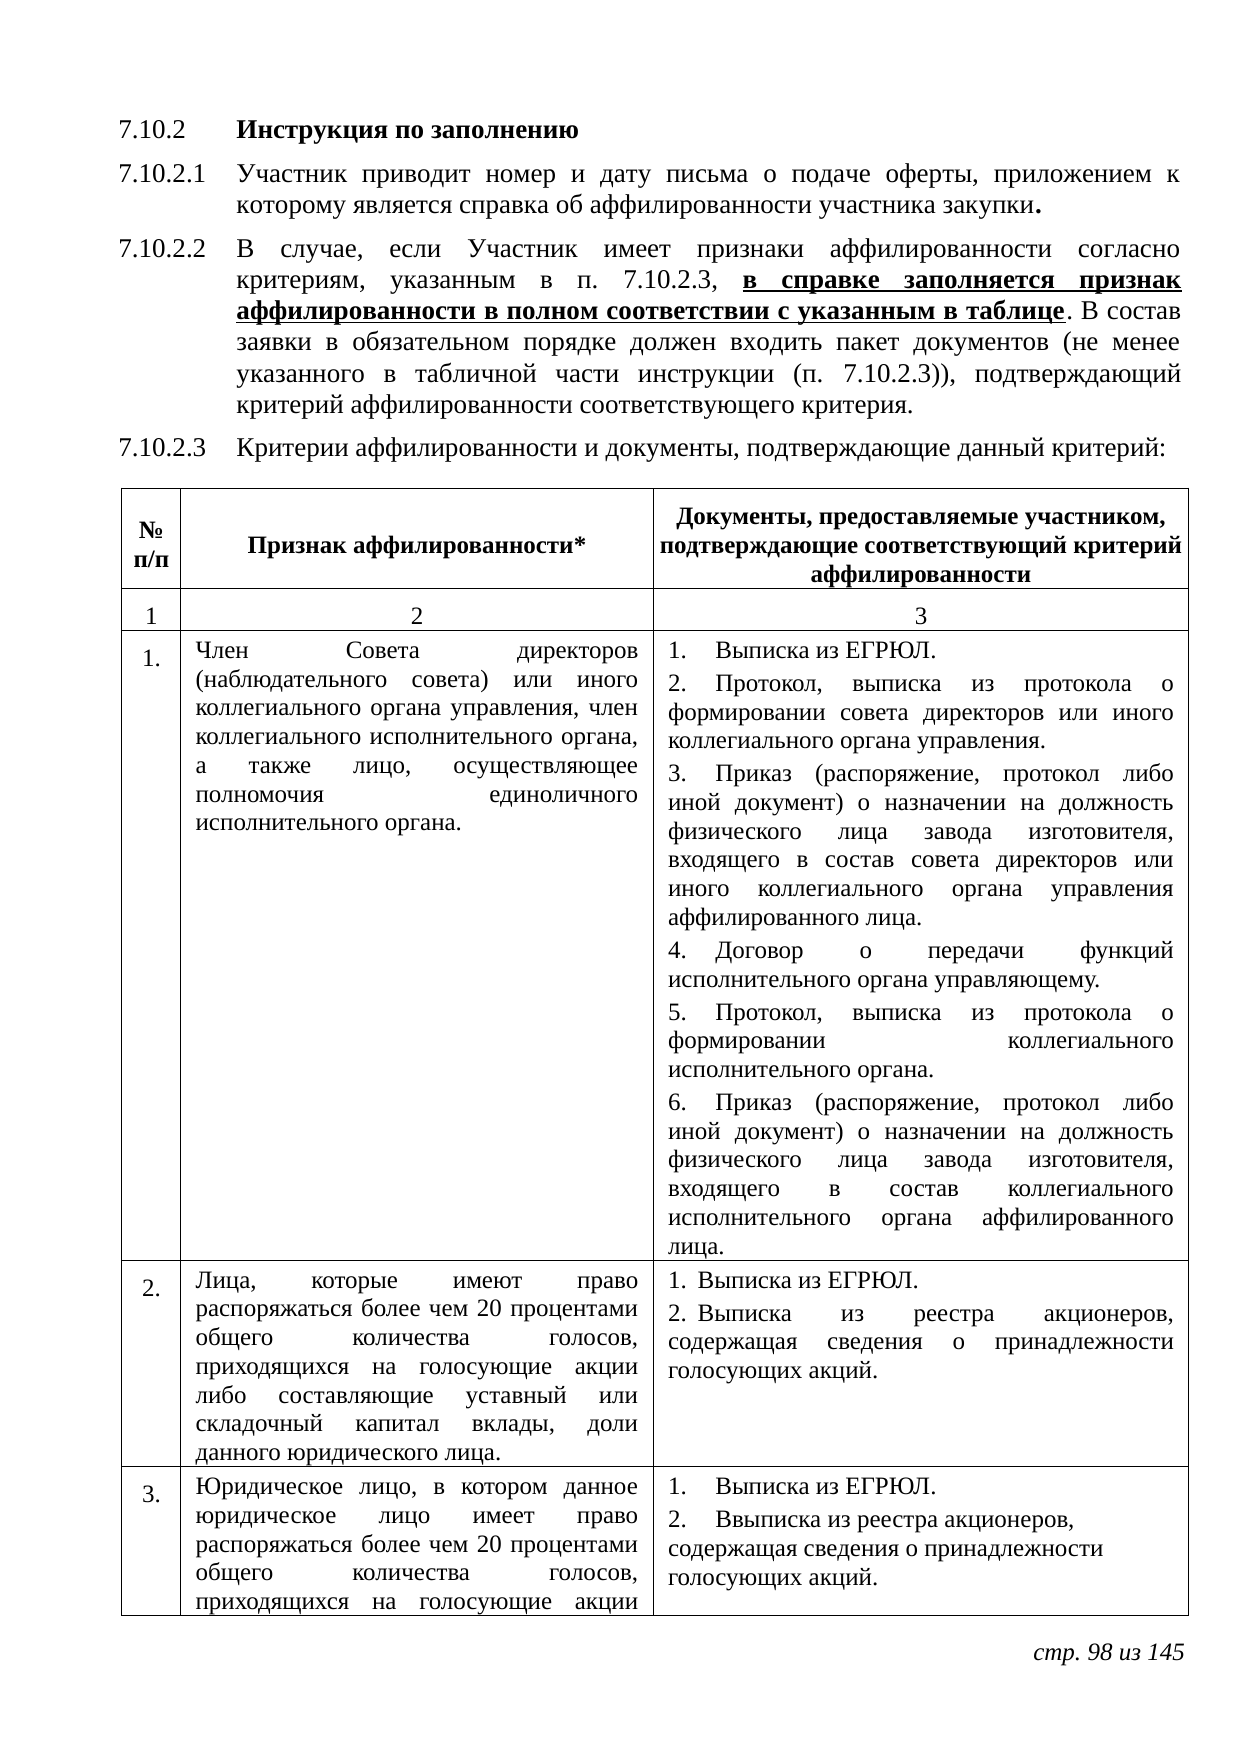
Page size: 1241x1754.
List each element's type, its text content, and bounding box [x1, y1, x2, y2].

table_cell Член Совета директоров (наблюдательного совета) или иного коллегиального органа управления, член коллегиального исполнительного органа, а также лицо, осуществляющее полномочия единоличного исполнительного органа. [181, 631, 653, 1259]
table_cell 1. [122, 631, 180, 1259]
text Инструкция по заполнению [118, 114, 1181, 145]
table_cell Выписка из ЕГРЮЛ. Выписка из реестра акционеров, содержащая сведения о принадлежности голосующих акций. [654, 1261, 1188, 1466]
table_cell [654, 1467, 1188, 1615]
table_header Признак аффилированности* [181, 489, 653, 587]
table_cell 3. [122, 1467, 180, 1615]
list Критерии аффилированности и документы, подтверждающие данный критерий: [118, 431, 1181, 463]
table_header Документы, предоставляемые участником, подтверждающие соответствующий критерий аффилированности [654, 489, 1188, 587]
table_cell Лица, которые имеют право распоряжаться более чем 20 процентами общего количества голосов, приходящихся на голосующие акции либо составляющие уставный или складочный капитал вклады, доли данного юридического лица. [181, 1261, 653, 1466]
table_header № п/п [122, 489, 180, 587]
list Участник приводит номер и дату письма о подаче оферты, приложением к которому является справка об аффилированности участника закупки. [118, 157, 1181, 219]
table_cell 2. [122, 1261, 180, 1466]
table_cell Выписка из ЕГРЮЛ. Протокол, выписка из протокола о формировании совета директоров или иного коллегиального органа управления. Приказ (распоряжение, протокол либо иной документ) о назначении на должность физического лица завода изготовителя, входящего в состав совета директоров или иного коллегиального органа управления аффилированного лица. Договор о передачи функций исполнительного органа управляющему. Протокол, выписка из протокола о формировании коллегиального исполнительного органа. Приказ (распоряжение, протокол либо иной документ) о назначении на должность физического лица завода изготовителя, входящего в состав коллегиального исполнительного органа аффилированного лица. [654, 631, 1188, 1259]
table_cell 1 [122, 589, 180, 630]
table_cell 3 [654, 589, 1188, 630]
list В случае, если Участник имеет признаки аффилированности согласно критериям, указанным в п. 7.10.2.3, в справке заполняется признак аффилированности в полном соответствии с указанным в таблице. В состав заявки в обязательном порядке должен входить пакет документов (не менее указанного в табличной части инструкции (п. 7.10.2.3)), подтверждающий критерий аффилированности соответствующего критерия. [118, 232, 1181, 419]
table_cell 2 [181, 589, 653, 630]
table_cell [181, 1467, 653, 1615]
